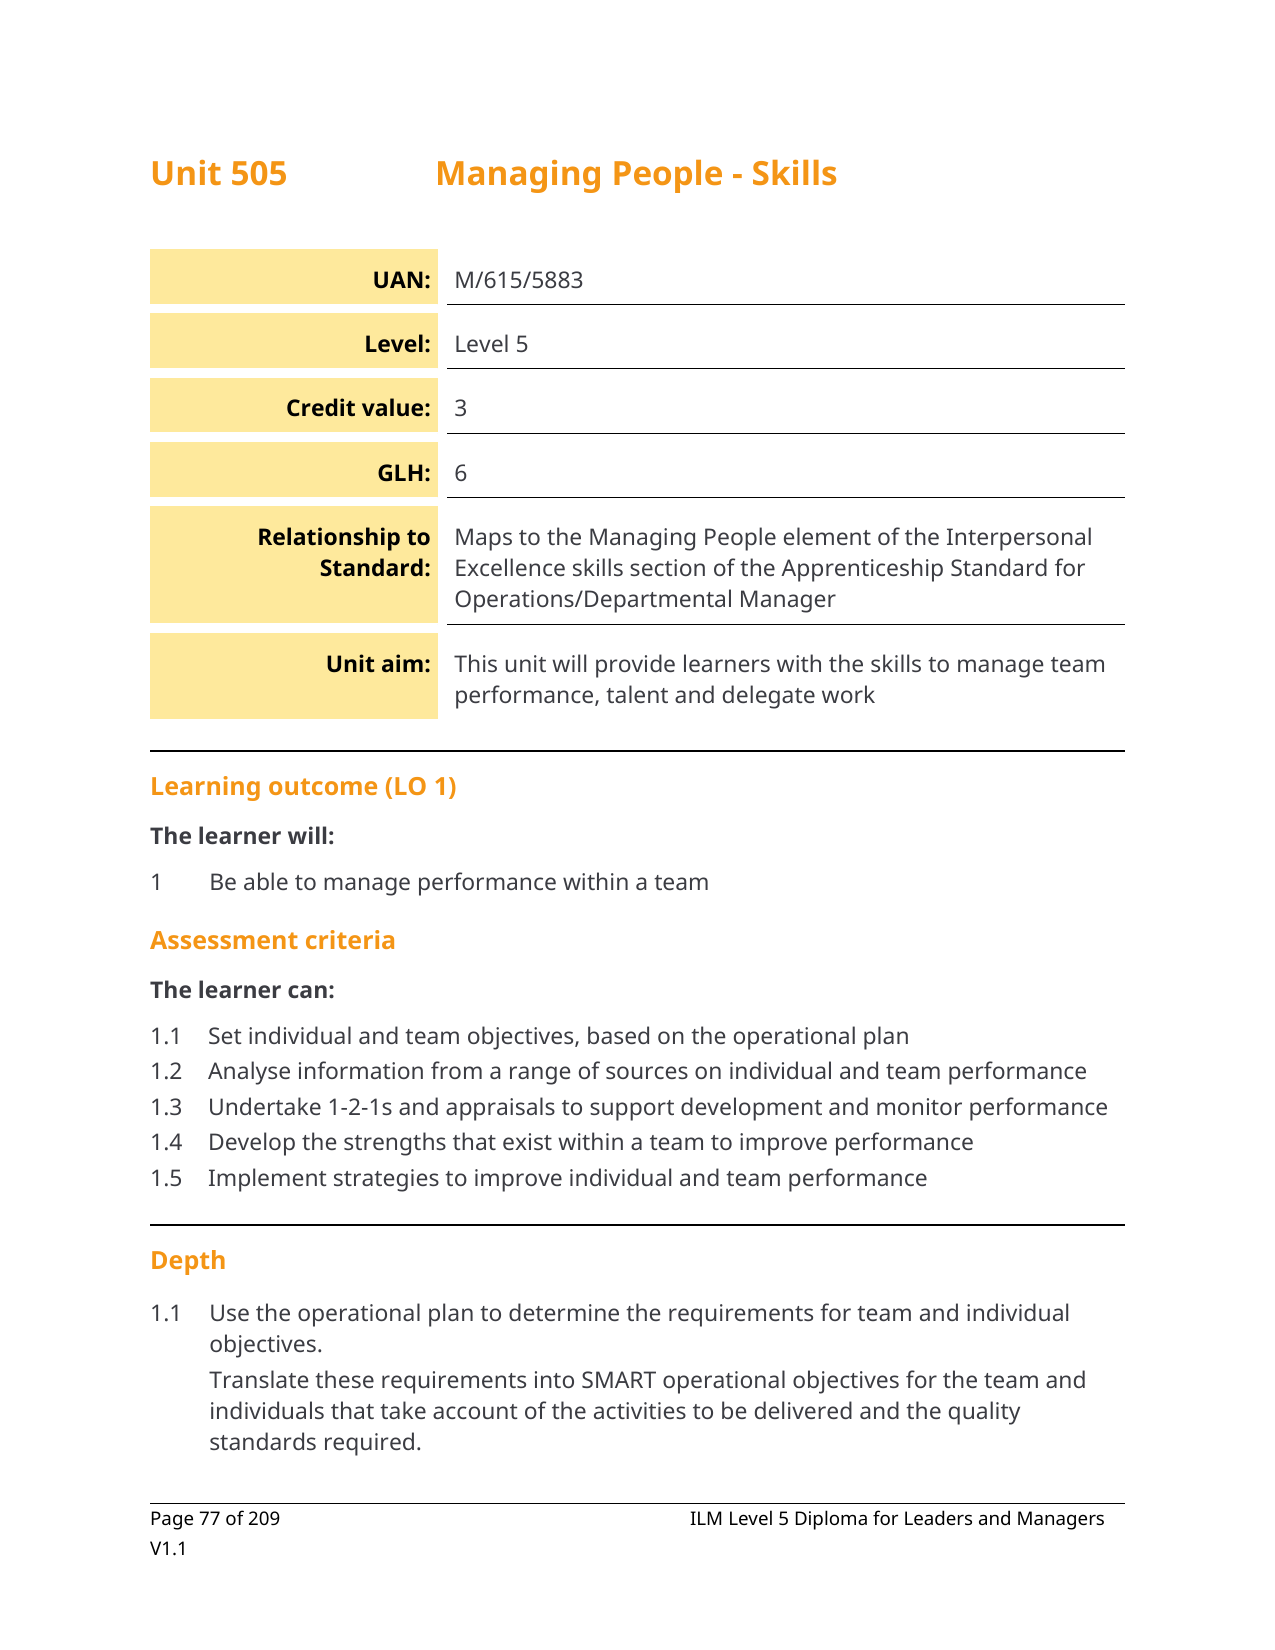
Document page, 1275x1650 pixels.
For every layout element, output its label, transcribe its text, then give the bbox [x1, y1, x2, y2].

list Implement strategies to improve individual and team performance [150, 1162, 1125, 1193]
text The learner can: [150, 977, 1125, 1003]
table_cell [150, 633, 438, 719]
list Undertake 1-2-1s and appraisals to support development and monitor performance [150, 1091, 1125, 1122]
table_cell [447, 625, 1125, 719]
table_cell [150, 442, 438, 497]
text 1 Be able to manage performance within a team [150, 866, 1125, 897]
text Translate these requirements into SMART operational objectives for the team and individuals that take account of the activities to be delivered and the quality standards required. [209, 1364, 1125, 1458]
text Assessment criteria [150, 922, 494, 956]
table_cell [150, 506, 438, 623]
text Unit 505 Managing People - Skills [150, 150, 1125, 195]
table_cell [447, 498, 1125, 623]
text The learner will: [150, 823, 1125, 849]
text 1.1 Use the operational plan to determine the requirements for team and individual objectives. [150, 1297, 1125, 1360]
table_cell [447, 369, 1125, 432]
text Learning outcome (LO 1) [150, 752, 1125, 802]
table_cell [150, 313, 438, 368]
text Depth [150, 1226, 1125, 1276]
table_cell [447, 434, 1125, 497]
list Develop the strengths that exist within a team to improve performance [150, 1126, 1125, 1157]
list Analyse information from a range of sources on individual and team performance [150, 1055, 1125, 1087]
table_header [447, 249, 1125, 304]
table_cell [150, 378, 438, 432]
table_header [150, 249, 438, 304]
list Set individual and team objectives, based on the operational plan [150, 1020, 1125, 1051]
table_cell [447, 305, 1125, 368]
